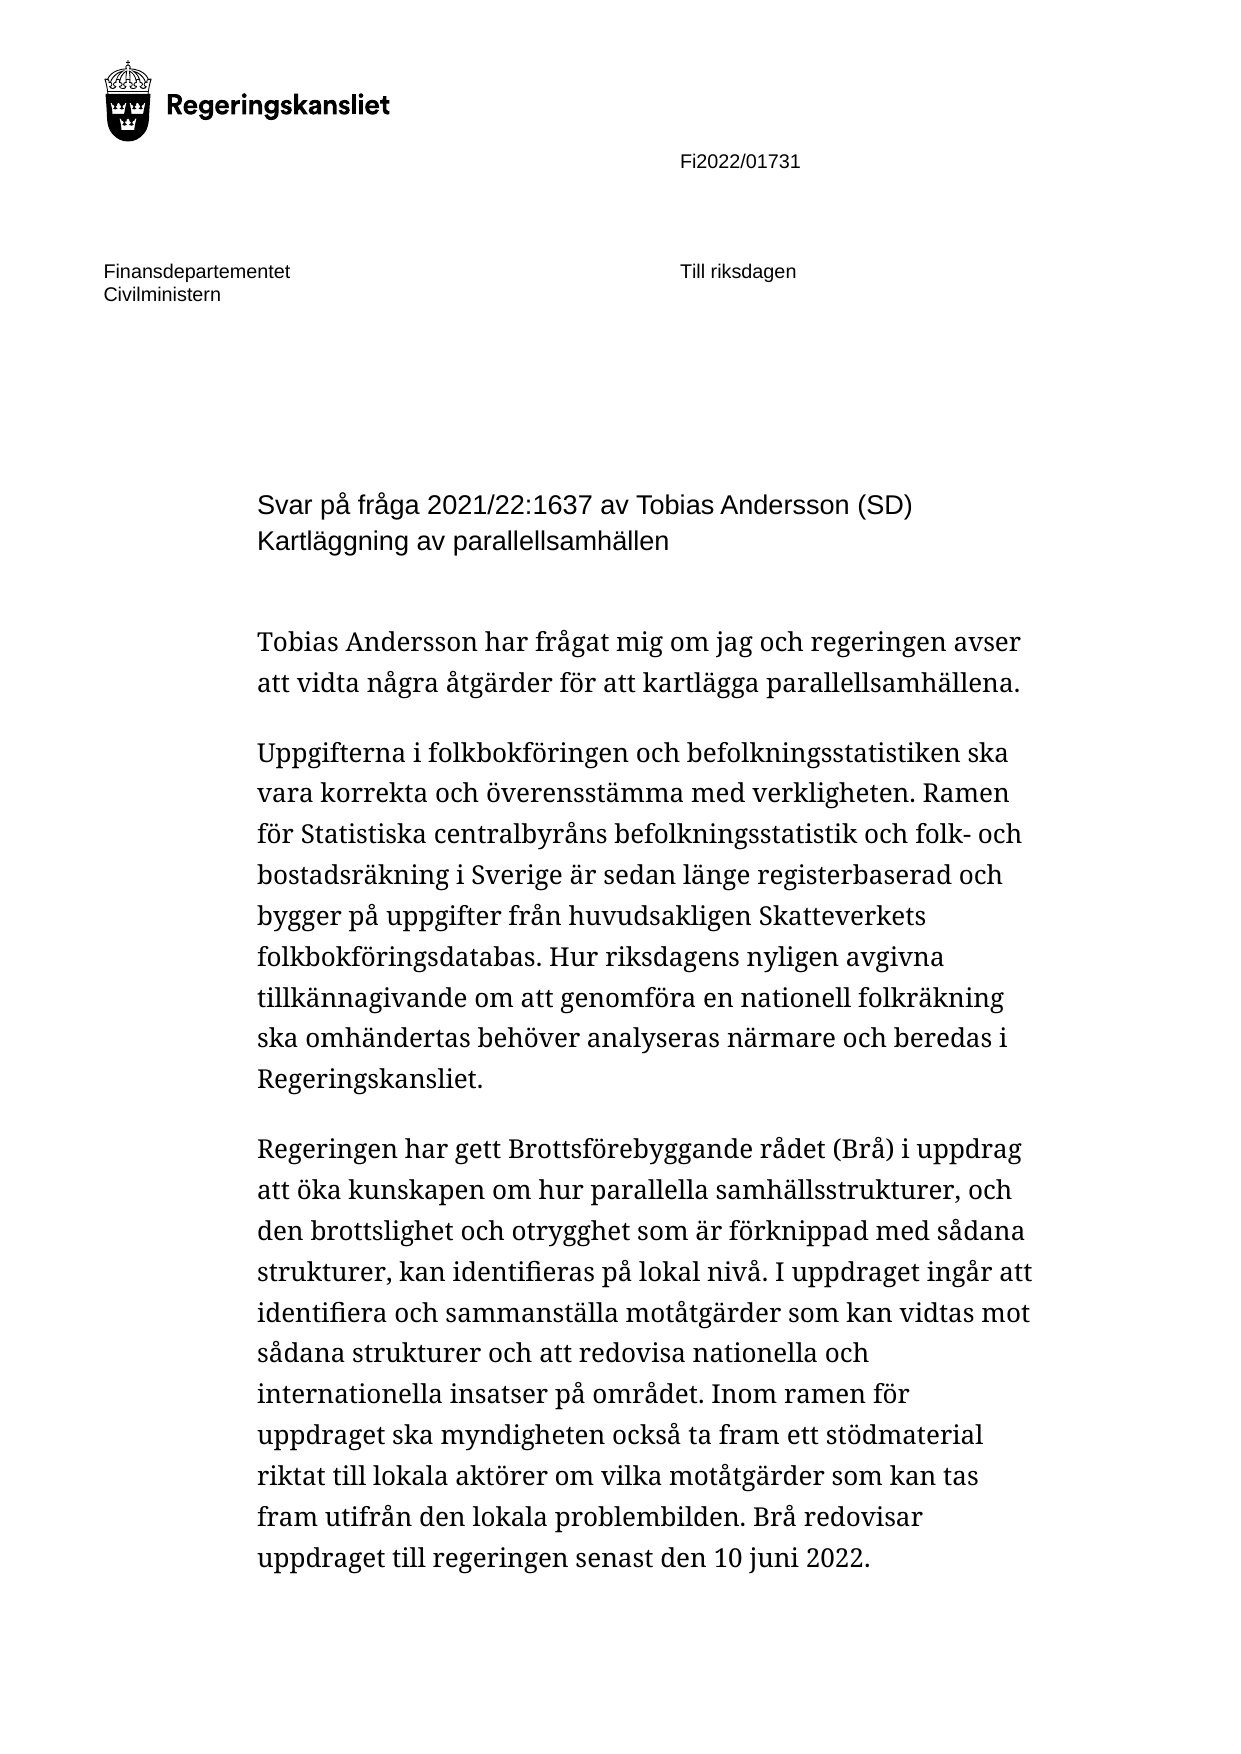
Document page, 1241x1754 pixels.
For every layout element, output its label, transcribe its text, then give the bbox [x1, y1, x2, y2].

text Tobias Andersson har frågat mig om jag och regeringen avser att vidta några åtgärder för att kartlägga parallellsamhällena. [257, 623, 1033, 700]
text Uppgifterna i folkbokföringen och befolkningsstatistiken ska vara korrekta och överensstämma med verkligheten. Ramen för Statistiska centralbyråns befolkningsstatistik och folk- och bostadsräkning i Sverige är sedan länge registerbaserad och bygger på uppgifter från huvudsakligen Skatteverkets folkbokföringsdatabas. Hur riksdagens nyligen avgivna tillkännagivande om att genomföra en nationell folkräkning ska omhändertas behöver analyseras närmare och beredas i Regeringskansliet. [257, 734, 1033, 1096]
text Regeringen har gett Brottsförebyggande rådet (Brå) i uppdrag att öka kunskapen om hur parallella samhällsstrukturer, och den brottslighet och otrygghet som är förknippad med sådana strukturer, kan identifieras på lokal nivå. I uppdraget ingår att identifiera och sammanställa motåtgärder som kan vidtas mot sådana strukturer och att redovisa nationella och internationella insatser på området. Inom ramen för uppdraget ska myndigheten också ta fram ett stödmaterial riktat till lokala aktörer om vilka motåtgärder som kan tas fram utifrån den lokala problembilden. Brå redovisar uppdraget till regeringen senast den 10 juni 2022. [257, 1131, 1033, 1575]
title Svar på fråga 2021/22:1637 av Tobias Andersson (SD) Kartläggning av parallellsamhällen [257, 489, 1033, 556]
